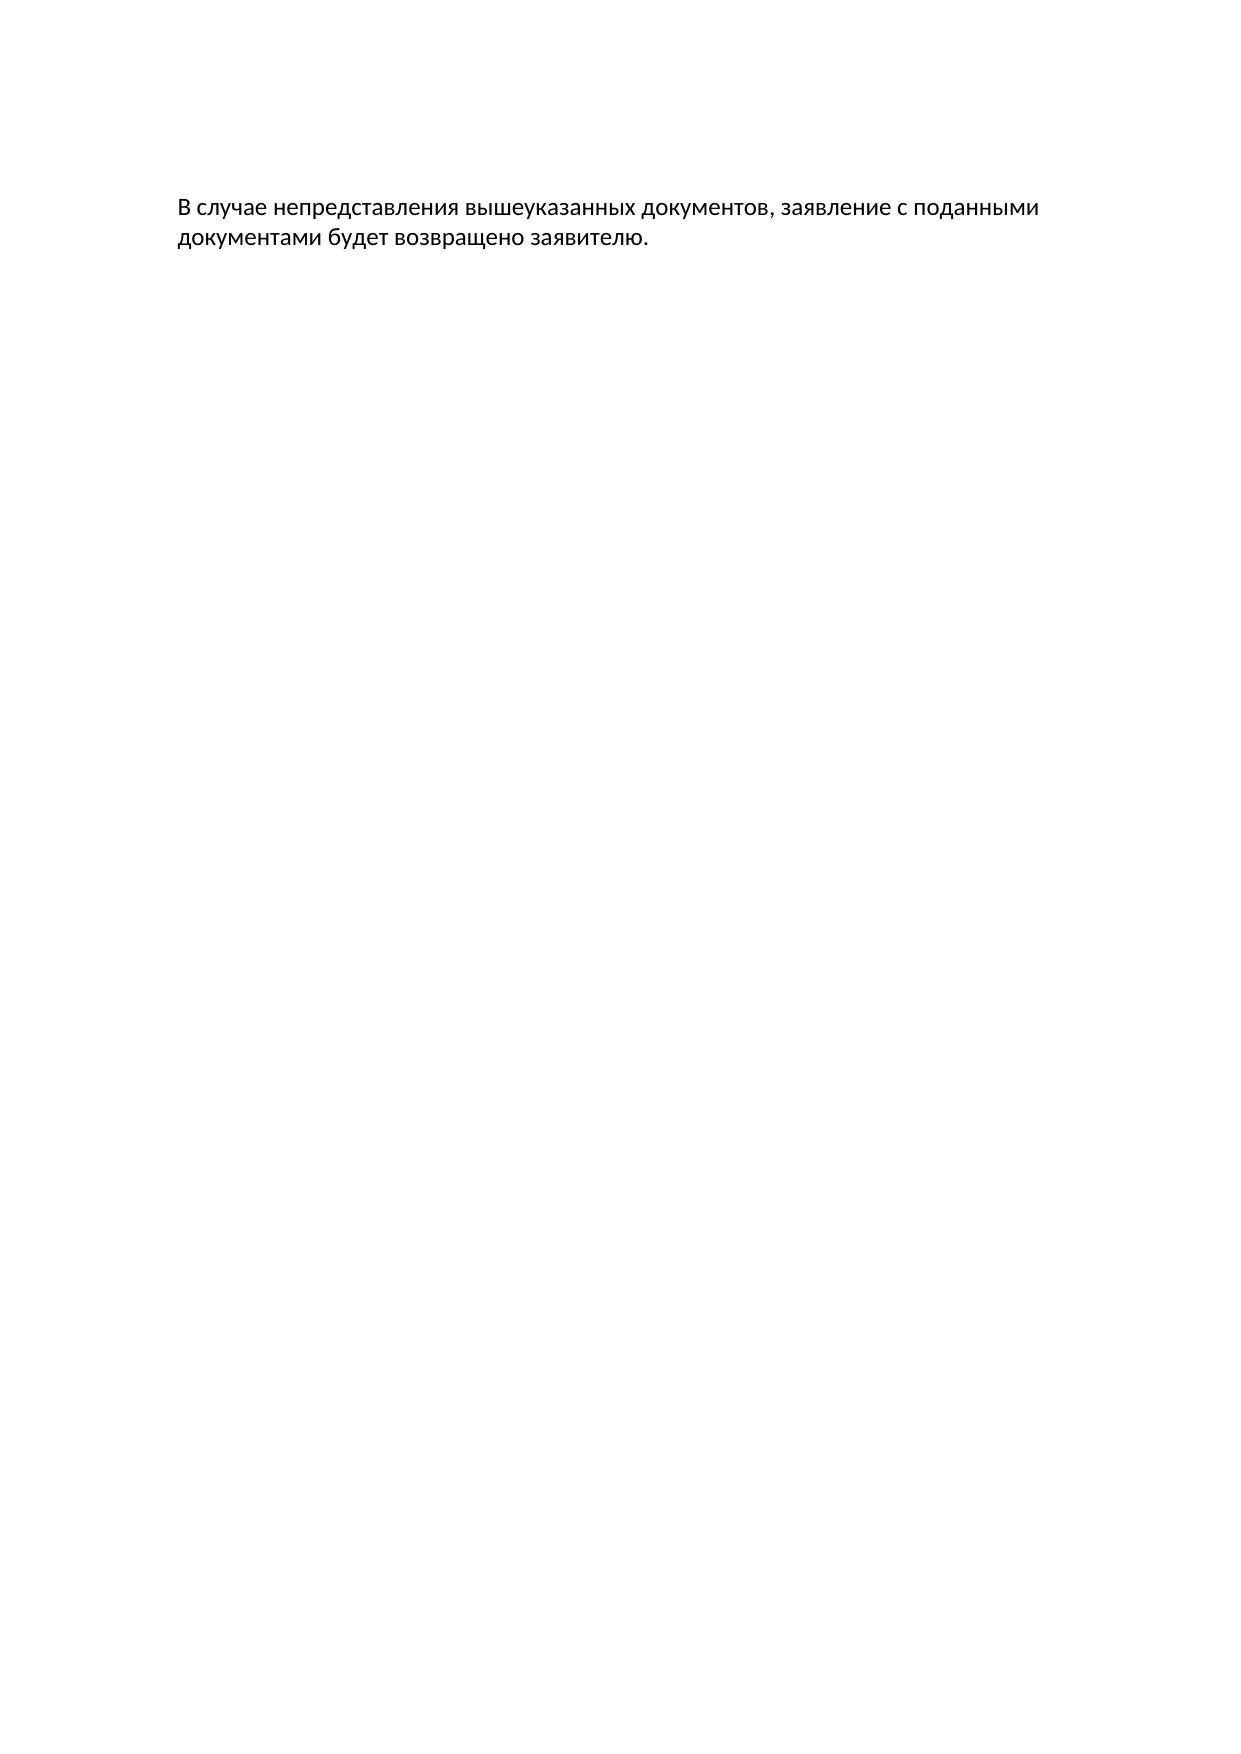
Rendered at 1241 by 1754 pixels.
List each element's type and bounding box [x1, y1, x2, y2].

text [177, 130, 1152, 313]
